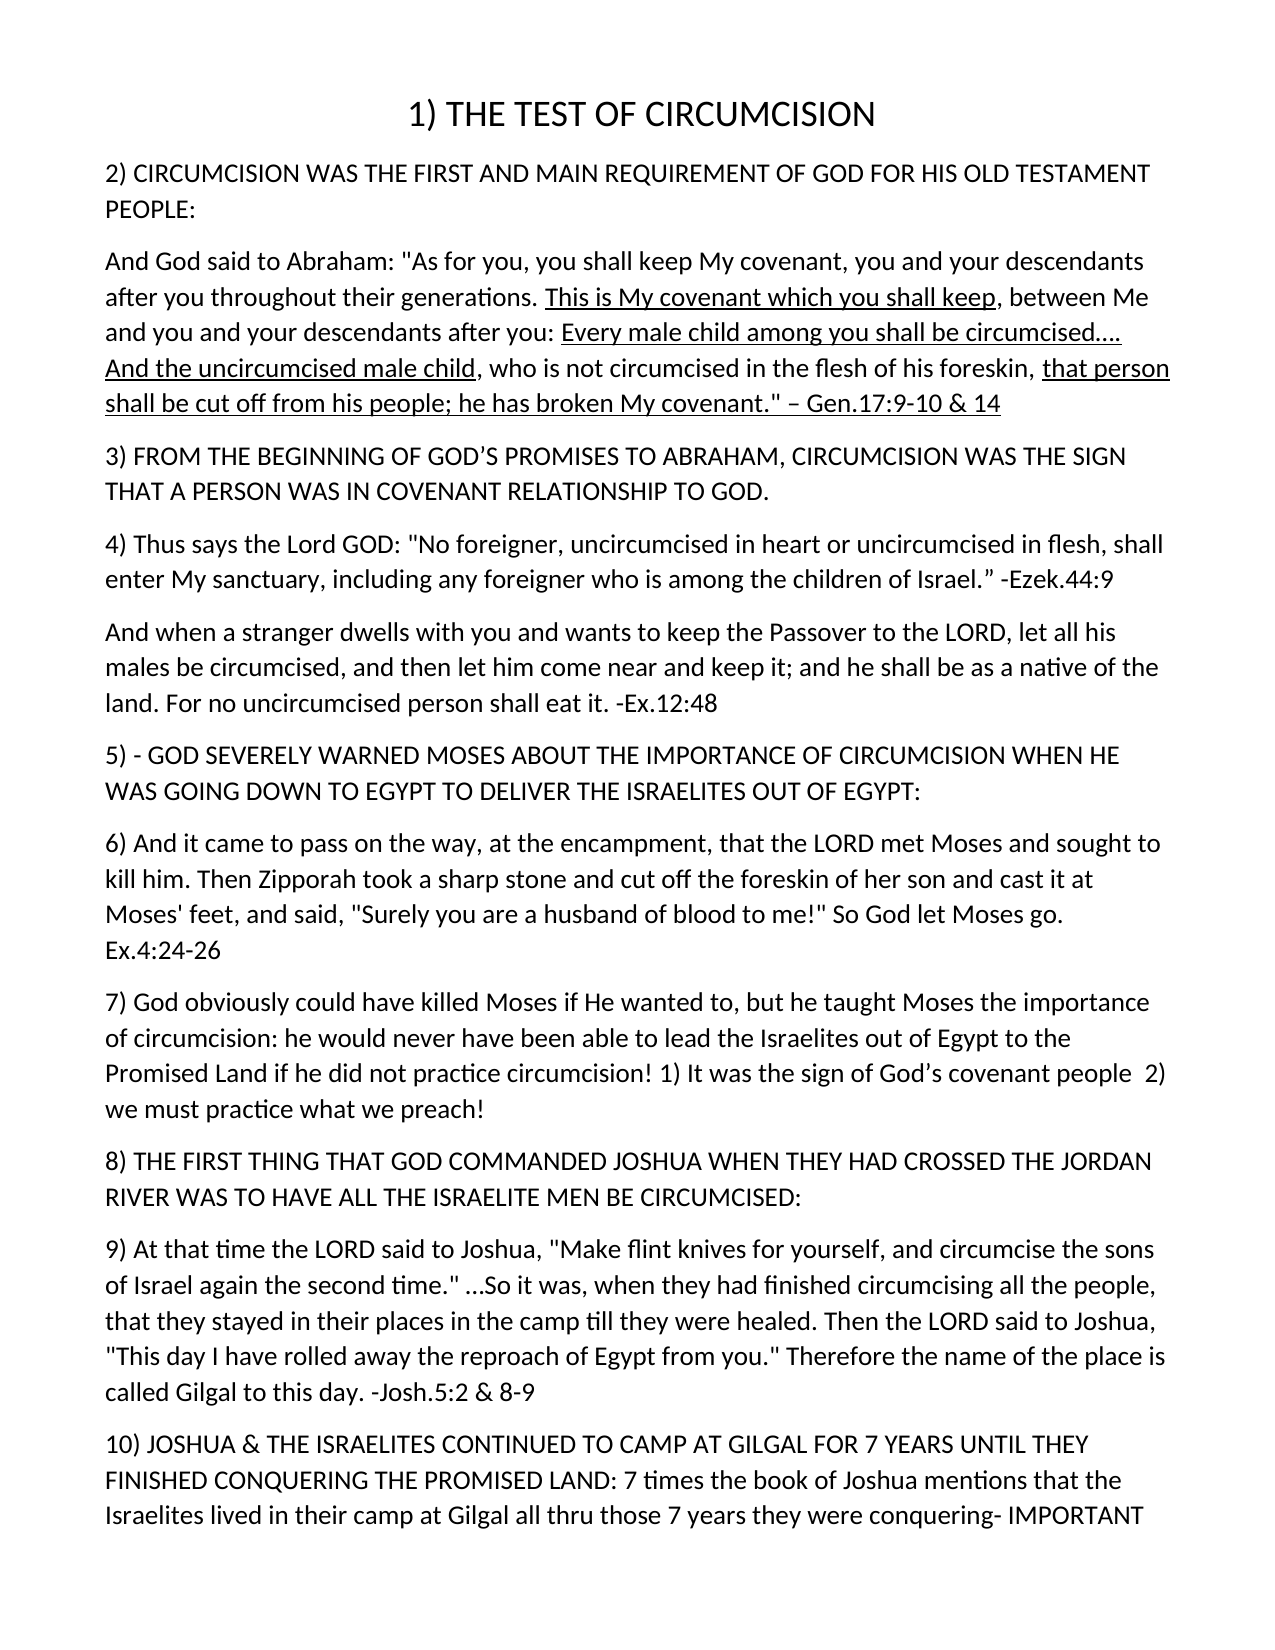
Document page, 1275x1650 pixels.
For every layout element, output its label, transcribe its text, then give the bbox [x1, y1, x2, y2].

text 2) CIRCUMCISION WAS THE FIRST AND MAIN REQUIREMENT OF GOD FOR HIS OLD TESTAMENT PEOPLE: [105, 156, 1170, 225]
text 4) Thus says the Lord GOD: "No foreigner, uncircumcised in heart or uncircumcised in flesh, shall enter My sanctuary, including any foreigner who is among the children of Israel.” -Ezek.44:9 [105, 527, 1170, 595]
text And God said to Abraham: "As for you, you shall keep My covenant, you and your descendants after you throughout their generations. This is My covenant which you shall keep, between Me and you and your descendants after you: Every male child among you shall be circumcised…. And the uncircumcised male child, who is not circumcised in the flesh of his foreskin, that person shall be cut off from his people; he has broken My covenant." – Gen.17:9-10 & 14 [105, 244, 1170, 419]
text 1) THE TEST OF CIRCUMCISION [105, 90, 1170, 136]
text 7) God obviously could have killed Moses if He wanted to, but he taught Moses the importance of circumcision: he would never have been able to lead the Israelites out of Egypt to the Promised Land if he did not practice circumcision! 1) It was the sign of God’s covenant people 2) we must practice what we preach! [105, 985, 1170, 1125]
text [105, 1427, 1170, 1531]
text 8) THE FIRST THING THAT GOD COMMANDED JOSHUA WHEN THEY HAD CROSSED THE JORDAN RIVER WAS TO HAVE ALL THE ISRAELITE MEN BE CIRCUMCISED: [105, 1144, 1170, 1213]
text 6) And it came to pass on the way, at the encampment, that the LORD met Moses and sought to kill him. Then Zipporah took a sharp stone and cut off the foreskin of her son and cast it at Moses' feet, and said, "Surely you are a husband of blood to me!" So God let Moses go. Ex.4:24-26 [105, 826, 1170, 966]
text 9) At that time the LORD said to Joshua, "Make flint knives for yourself, and circumcise the sons of Israel again the second time." …So it was, when they had finished circumcising all the people, that they stayed in their places in the camp till they were healed. Then the LORD said to Joshua, "This day I have rolled away the reproach of Egypt from you." Therefore the name of the place is called Gilgal to this day. -Josh.5:2 & 8-9 [105, 1232, 1170, 1408]
text 5) - GOD SEVERELY WARNED MOSES ABOUT THE IMPORTANCE OF CIRCUMCISION WHEN HE WAS GOING DOWN TO EGYPT TO DELIVER THE ISRAELITES OUT OF EGYPT: [105, 738, 1170, 807]
text And when a stranger dwells with you and wants to keep the Passover to the LORD, let all his males be circumcised, and then let him come near and keep it; and he shall be as a native of the land. For no uncircumcised person shall eat it. -Ex.12:48 [105, 615, 1170, 719]
text 3) FROM THE BEGINNING OF GOD’S PROMISES TO ABRAHAM, CIRCUMCISION WAS THE SIGN THAT A PERSON WAS IN COVENANT RELATIONSHIP TO GOD. [105, 439, 1170, 507]
